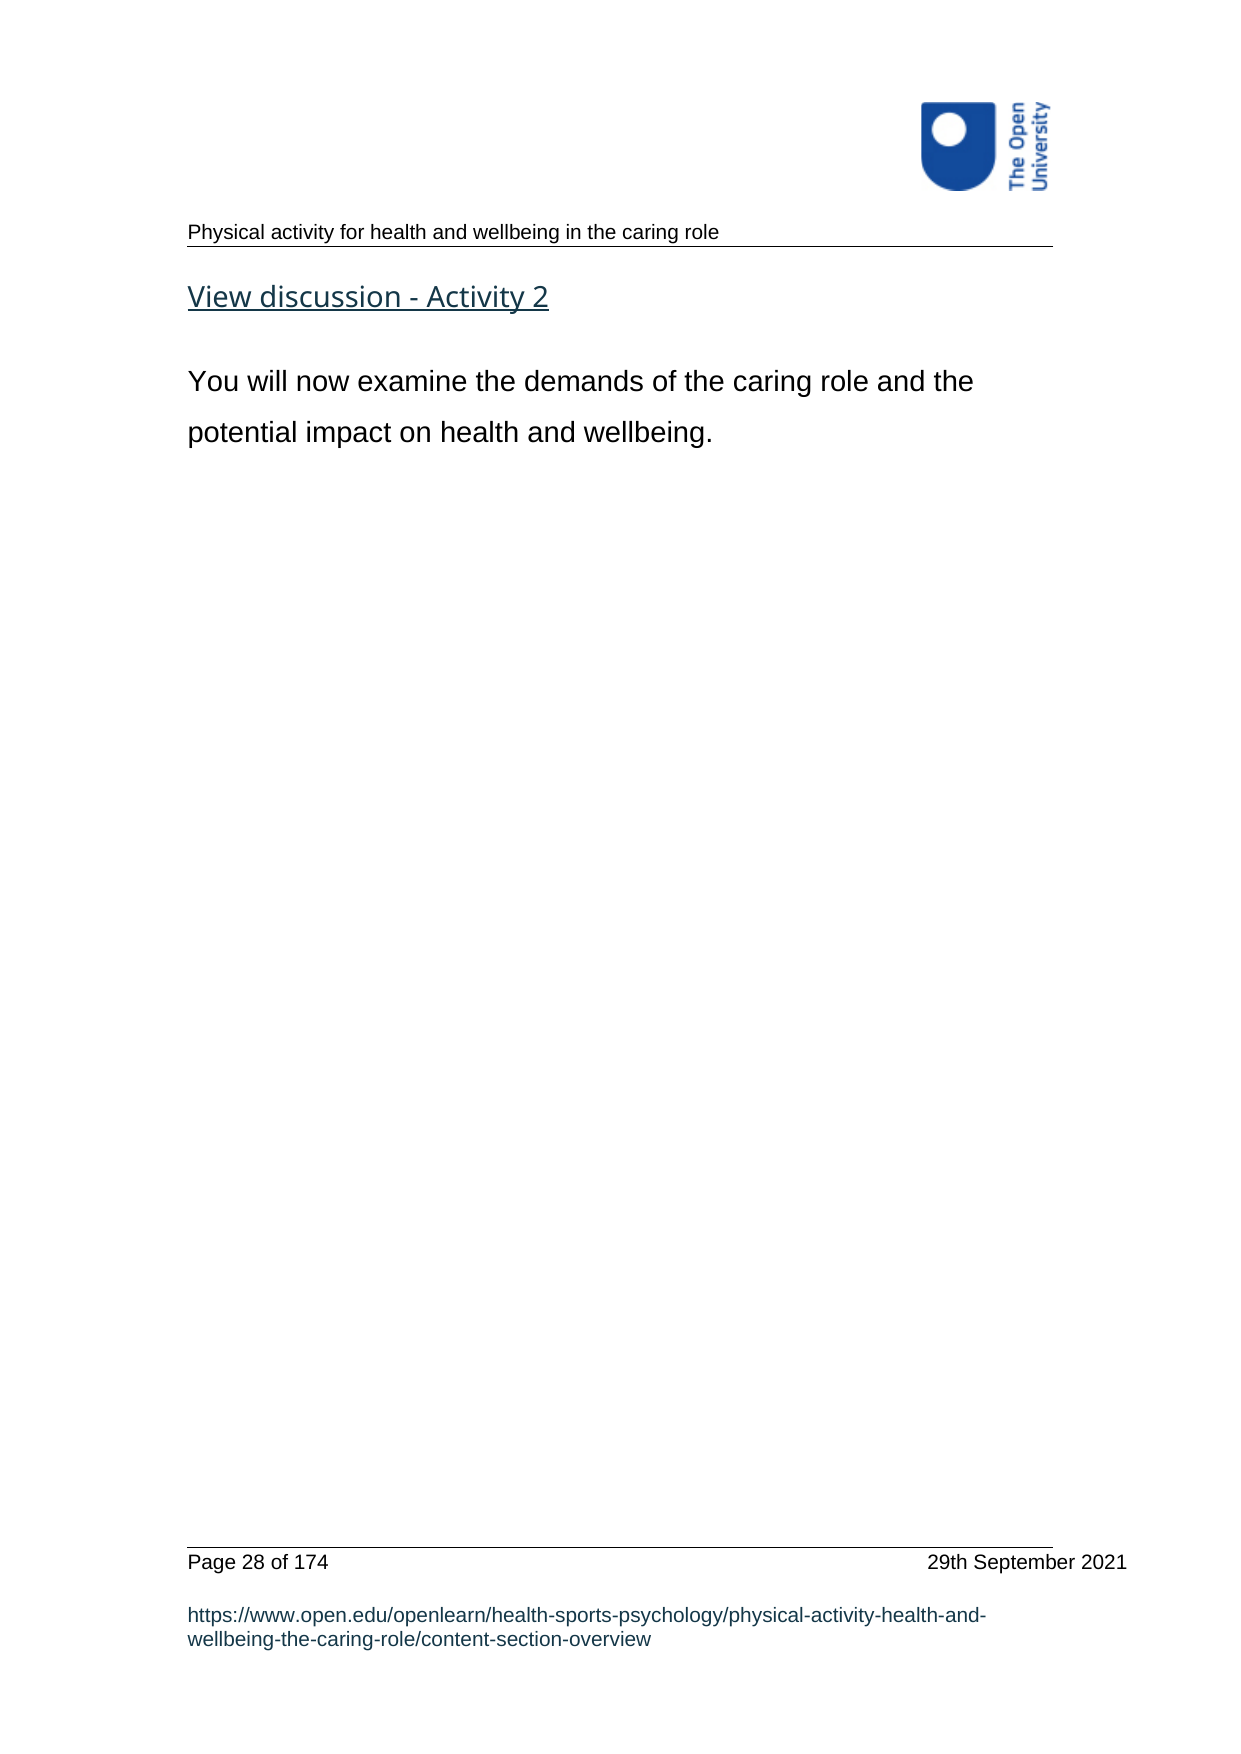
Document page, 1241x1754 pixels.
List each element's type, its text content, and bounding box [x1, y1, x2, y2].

picture [921, 102, 1052, 191]
text You will now examine the demands of the caring role and the potential impact on health and wellbeing. [187, 364, 1053, 448]
text View discussion - Activity 2 [187, 276, 1053, 316]
